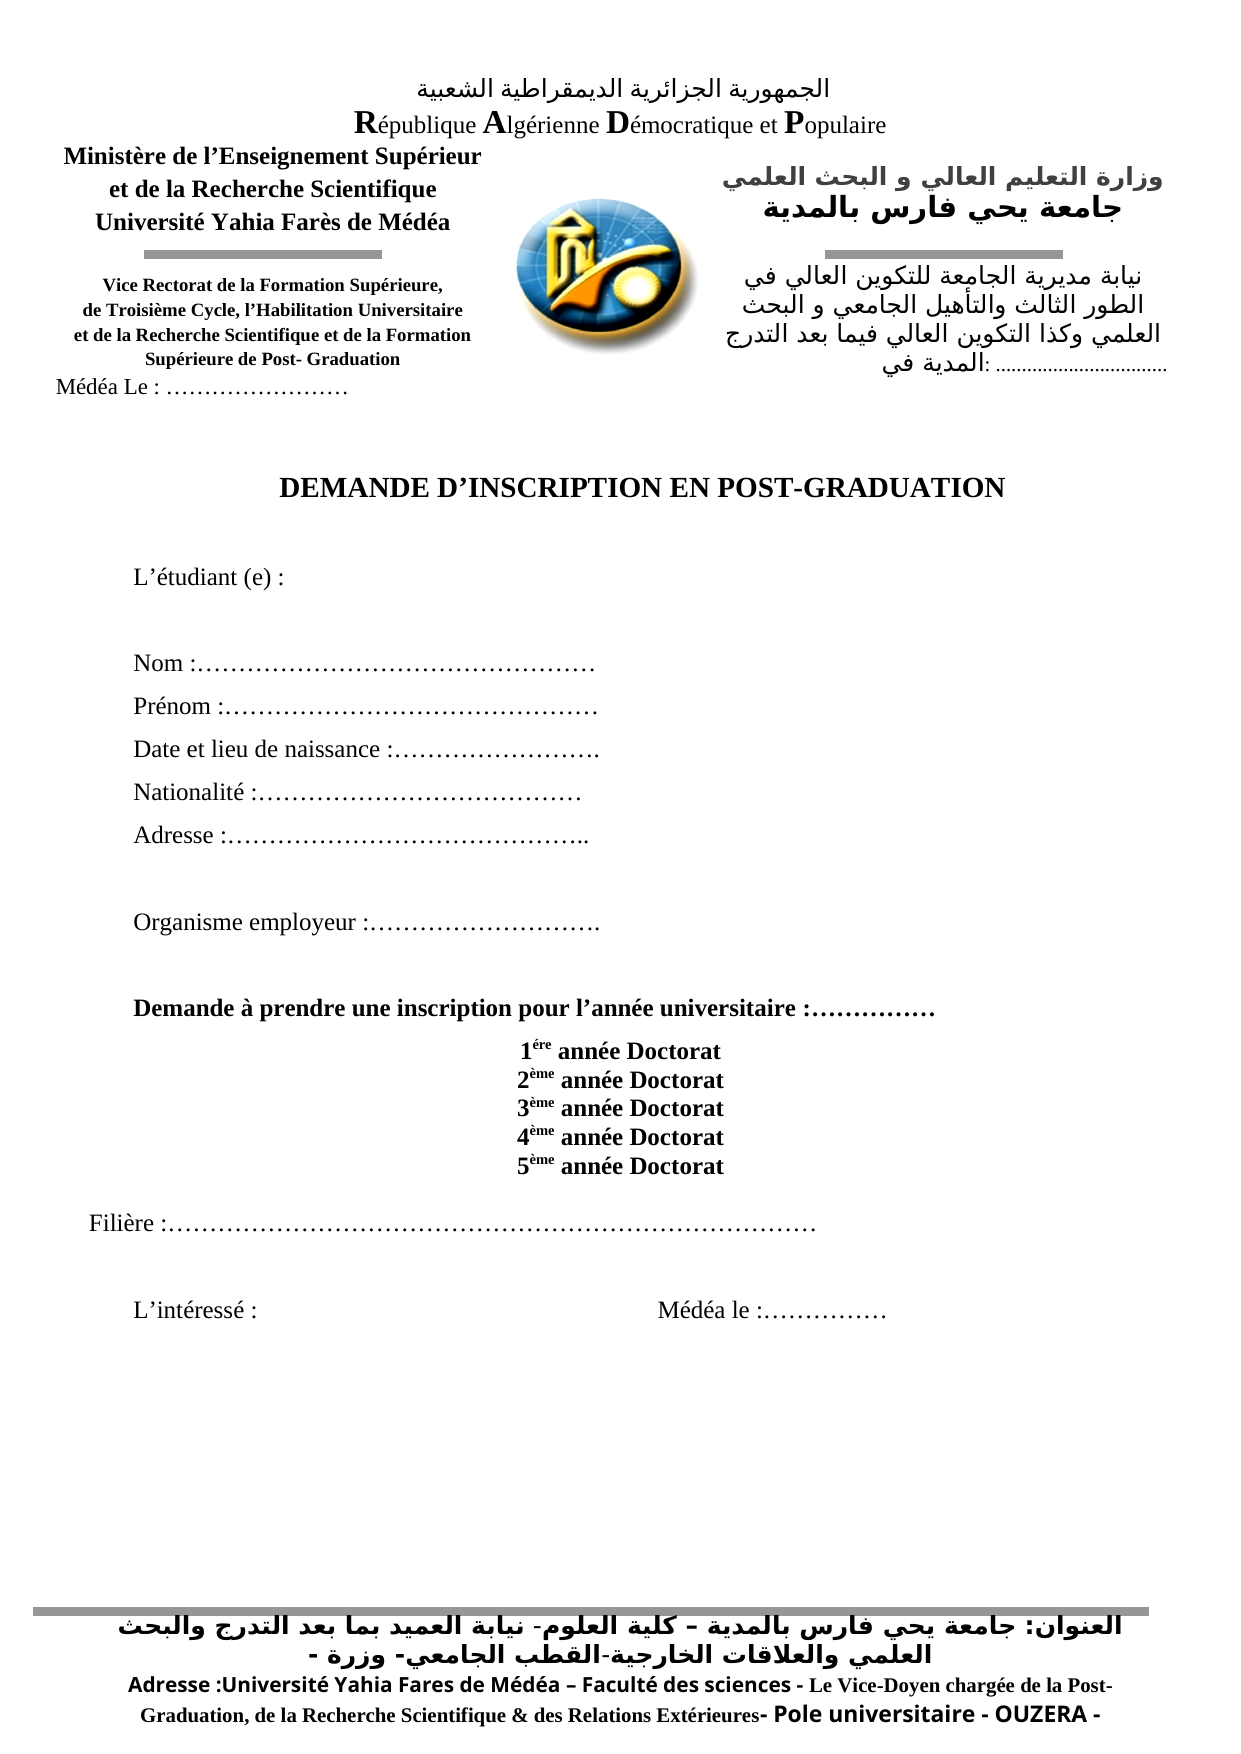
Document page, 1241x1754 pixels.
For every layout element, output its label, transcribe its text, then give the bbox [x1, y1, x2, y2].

text Prénom :……………………………………… [89, 691, 1152, 720]
text Filière :…………………………………………………………………… [89, 1208, 1152, 1237]
text 4ème année Doctorat [89, 1122, 1152, 1151]
text Adresse :…………………………………….. [89, 820, 1152, 849]
text 1ére année Doctorat [89, 1036, 1152, 1065]
text Nationalité :………………………………… [89, 777, 1152, 806]
text 2ème année Doctorat [89, 1065, 1152, 1093]
text DEMANDE D’INSCRIPTION EN POST-GRADUATION [89, 471, 1152, 504]
text Organisme employeur :………………………. [89, 907, 1152, 935]
text L’intéressé : Médéa le :…………… [89, 1295, 1152, 1323]
text 5ème année Doctorat [89, 1151, 1152, 1180]
text 3ème année Doctorat [89, 1093, 1152, 1122]
picture [494, 181, 701, 355]
text L’étudiant (e) : [89, 562, 1152, 590]
text Nom :………………………………………… [89, 648, 1152, 677]
text Date et lieu de naissance :……………………. [89, 734, 1152, 763]
text Demande à prendre une inscription pour l’année universitaire :…………… [89, 993, 1152, 1022]
